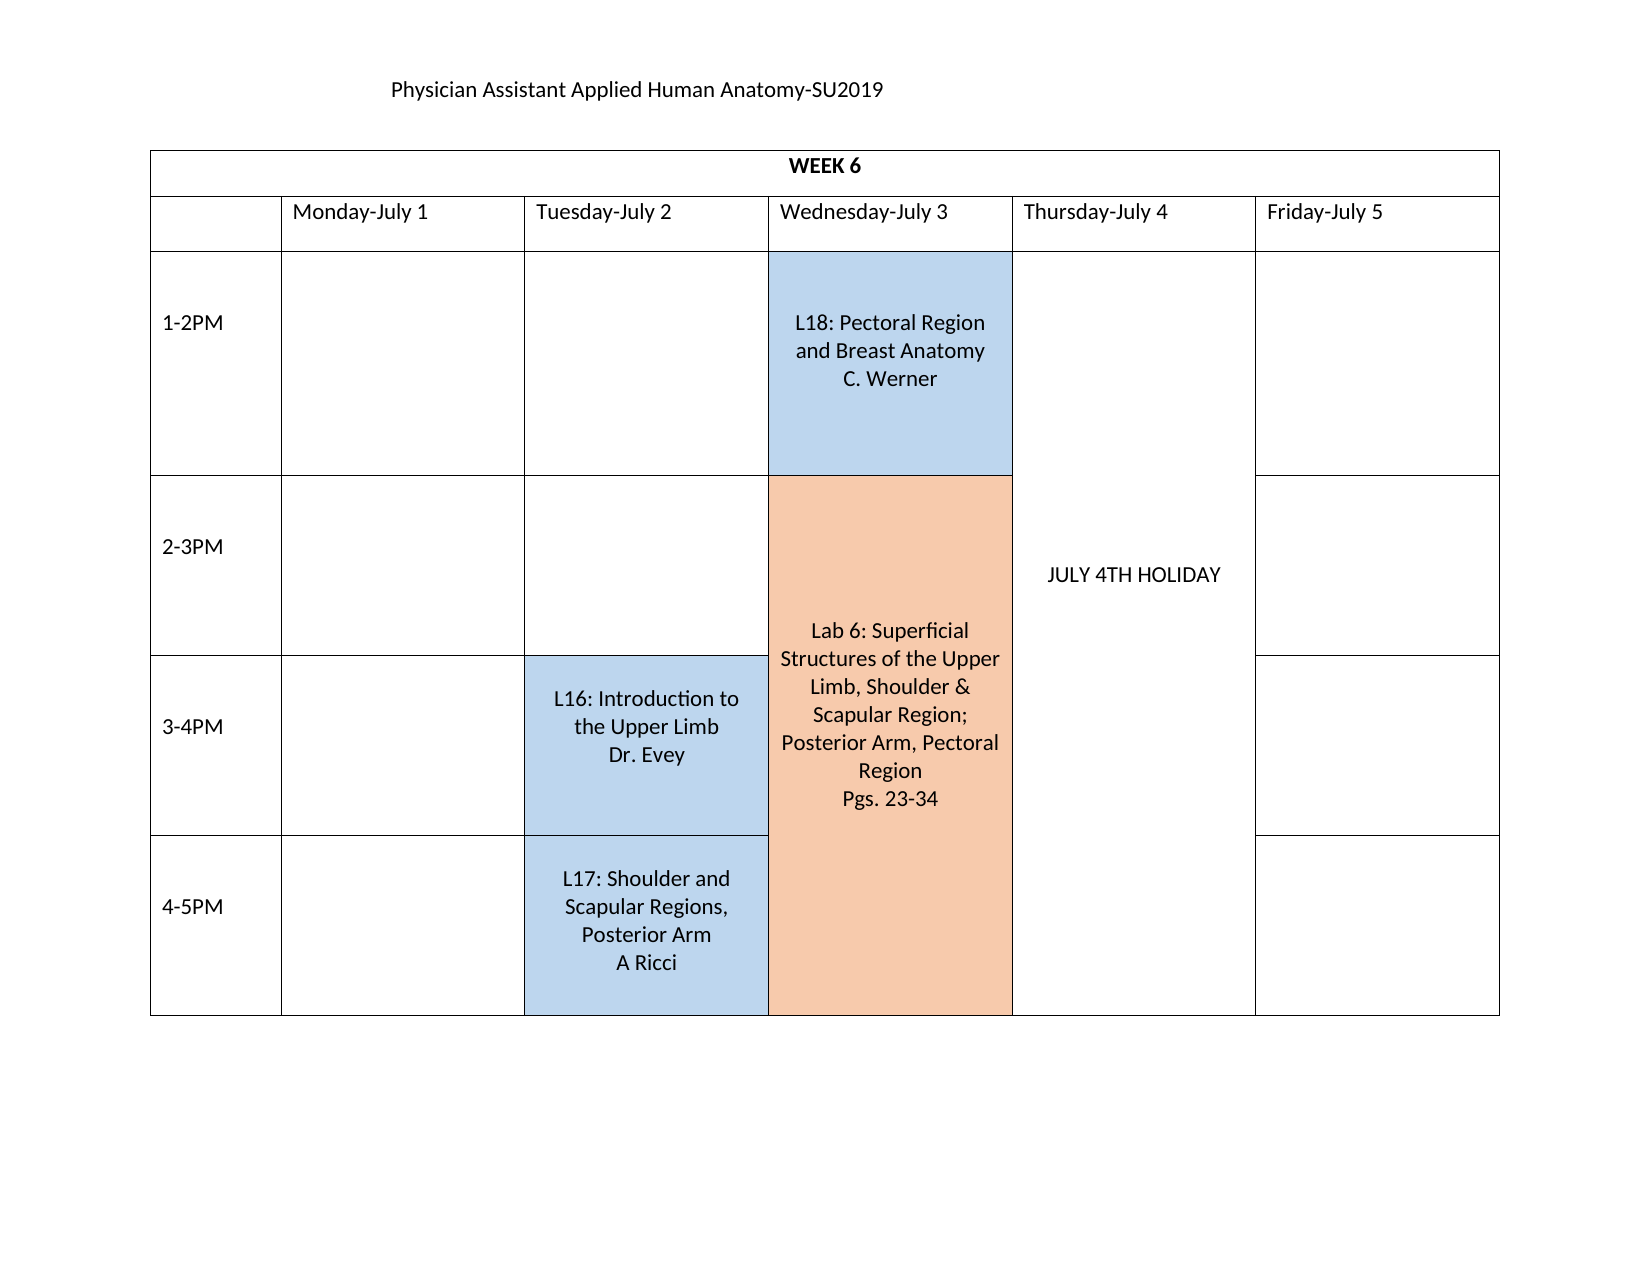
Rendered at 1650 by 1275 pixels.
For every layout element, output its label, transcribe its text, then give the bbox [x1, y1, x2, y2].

table_cell [1256, 476, 1499, 655]
table_cell 4-5PM [151, 836, 281, 1015]
table_cell Monday-July 1 [282, 197, 524, 251]
table_cell JULY 4TH HOLIDAY [1013, 252, 1255, 1015]
table_cell [151, 197, 281, 251]
table_cell [1256, 836, 1499, 1015]
table_cell [282, 836, 524, 1015]
table_cell 1-2PM [151, 252, 281, 475]
table_cell Tuesday-July 2 [525, 197, 768, 251]
table_cell L18: Pectoral Region and Breast Anatomy C. Werner [769, 252, 1012, 475]
table_cell Thursday-July 4 [1013, 197, 1255, 251]
table_cell 2-3PM [151, 476, 281, 655]
table_cell L17: Shoulder and Scapular Regions, Posterior Arm A Ricci [525, 836, 768, 1015]
table_cell [1256, 252, 1499, 475]
table_cell Friday-July 5 [1256, 197, 1499, 251]
table_cell Lab 6: Superficial Structures of the Upper Limb, Shoulder & Scapular Region; Posterior Arm, Pectoral Region Pgs. 23-34 [769, 476, 1012, 1015]
table_cell [525, 476, 768, 655]
table_cell [1256, 656, 1499, 835]
table_cell [525, 252, 768, 475]
table_header WEEK 6 [151, 151, 1499, 196]
table_cell 3-4PM [151, 656, 281, 835]
table_cell [282, 252, 524, 475]
table_cell L16: Introduction to the Upper Limb Dr. Evey [525, 656, 768, 835]
table_cell [282, 656, 524, 835]
table_cell Wednesday-July 3 [769, 197, 1012, 251]
table_cell [282, 476, 524, 655]
